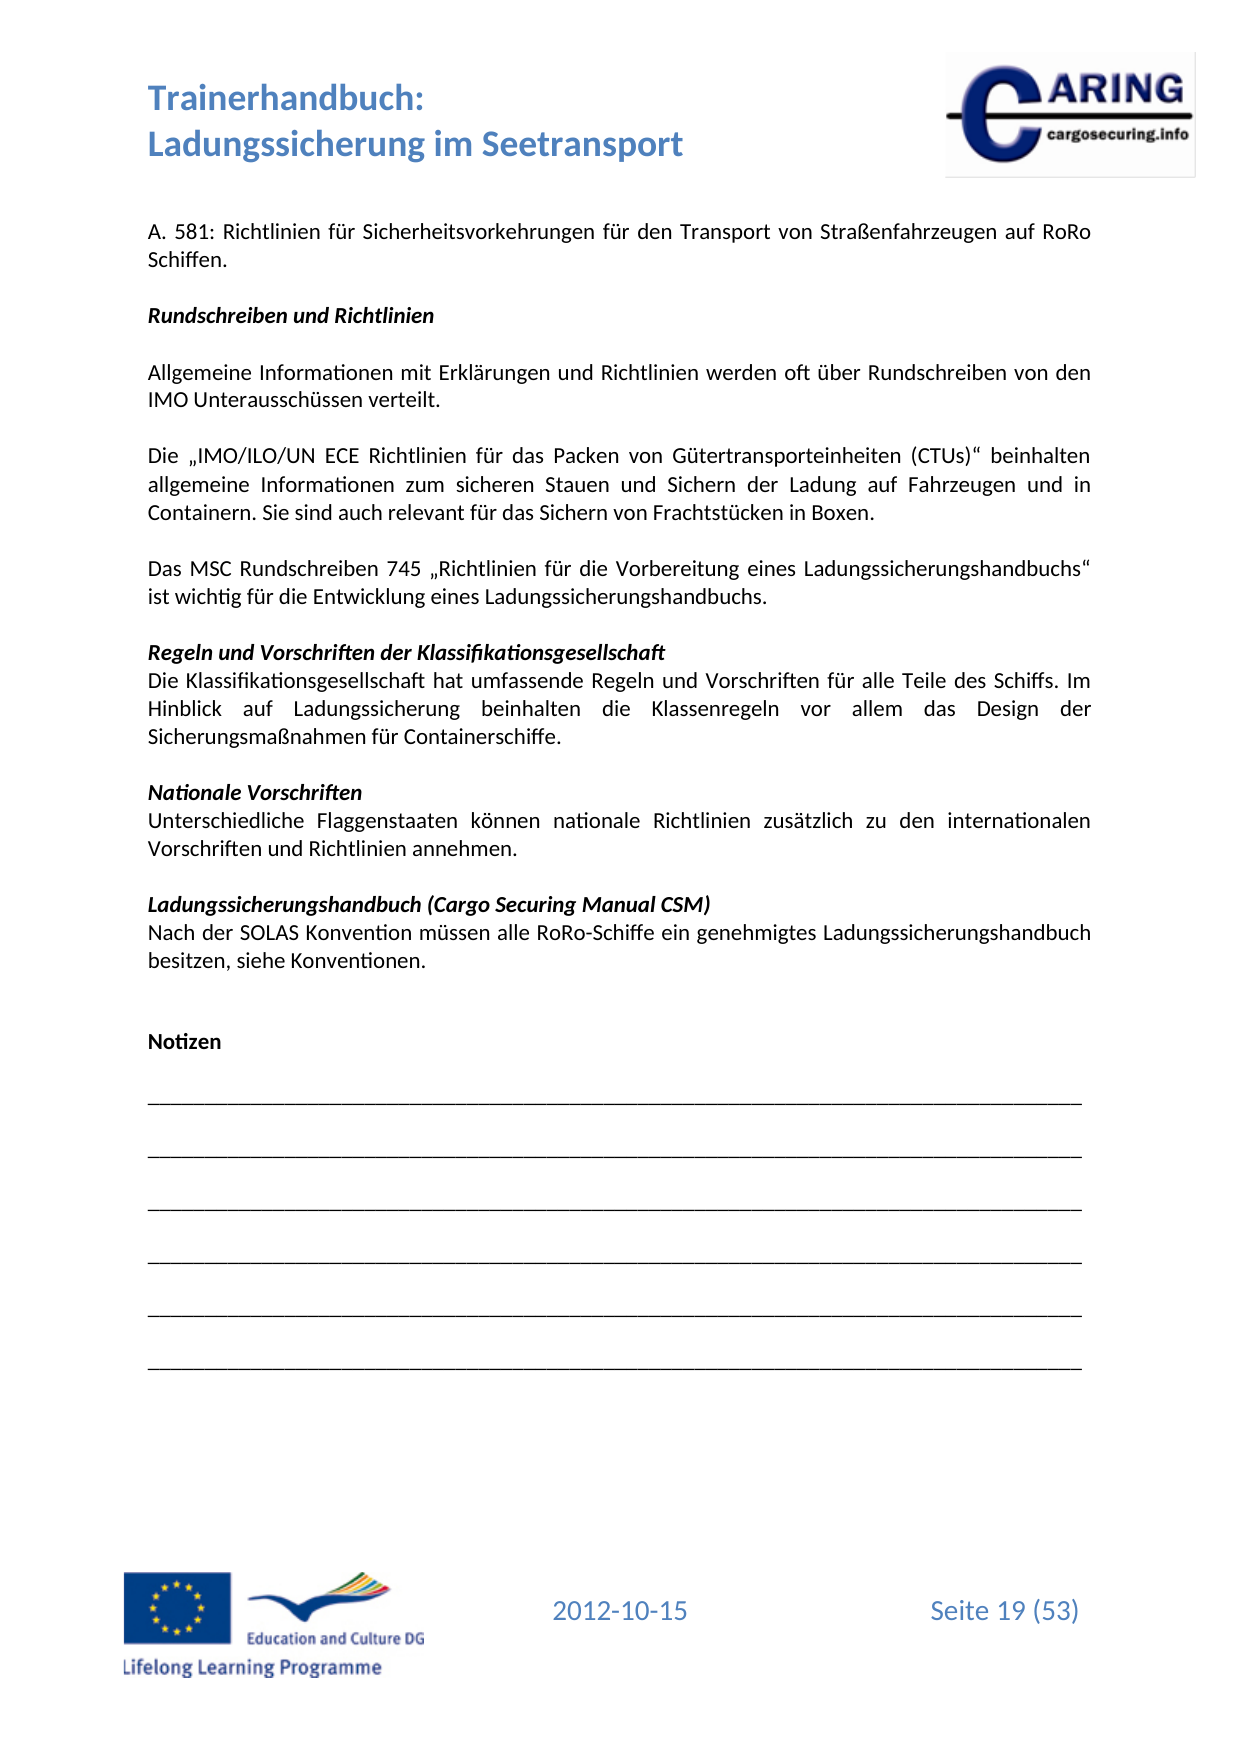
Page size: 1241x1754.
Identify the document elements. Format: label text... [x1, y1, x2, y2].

picture [123, 1572, 424, 1678]
text Allgemeine Informationen mit Erklärungen und Richtlinien werden oft über Rundschreiben von den IMO Unterausschüssen verteilt. [148, 358, 1093, 414]
picture [945, 52, 1197, 179]
text __________________________________________________________________________________ [148, 1345, 1093, 1373]
text __________________________________________________________________________________ [148, 1292, 1093, 1320]
text Notizen [148, 1027, 1093, 1055]
text __________________________________________________________________________________ [148, 1133, 1093, 1161]
text __________________________________________________________________________________ [148, 1239, 1093, 1267]
text __________________________________________________________________________________ [148, 1080, 1093, 1108]
text Rundschreiben und Richtlinien [148, 302, 1093, 329]
text Regeln und Vorschriften der Klassifikationsgesellschaft [148, 638, 1093, 666]
text A. 581: Richtlinien für Sicherheitsvorkehrungen für den Transport von Straßenfahrzeugen auf RoRo Schiffen. [148, 217, 1093, 273]
text Ladungssicherungshandbuch (Cargo Securing Manual CSM) [148, 890, 1093, 918]
text Unterschiedliche Flaggenstaaten können nationale Richtlinien zusätzlich zu den internationalen Vorschriften und Richtlinien annehmen. [148, 806, 1093, 862]
text Nach der SOLAS Konvention müssen alle RoRo-Schiffe ein genehmigtes Ladungssicherungshandbuch besitzen, siehe Konventionen. [148, 918, 1093, 974]
text Die Klassifikationsgesellschaft hat umfassende Regeln und Vorschriften für alle Teile des Schiffs. Im Hinblick auf Ladungssicherung beinhalten die Klassenregeln vor allem das Design der Sicherungsmaßnahmen für Containerschiffe. [148, 666, 1093, 750]
text Nationale Vorschriften [148, 778, 1093, 806]
text __________________________________________________________________________________ [148, 1186, 1093, 1214]
text Das MSC Rundschreiben 745 „Richtlinien für die Vorbereitung eines Ladungssicherungshandbuchs“ ist wichtig für die Entwicklung eines Ladungssicherungshandbuchs. [148, 554, 1093, 610]
text Die „IMO/ILO/UN ECE Richtlinien für das Packen von Gütertransporteinheiten (CTUs)“ beinhalten allgemeine Informationen zum sicheren Stauen und Sichern der Ladung auf Fahrzeugen und in Containern. Sie sind auch relevant für das Sichern von Frachtstücken in Boxen. [148, 442, 1093, 526]
